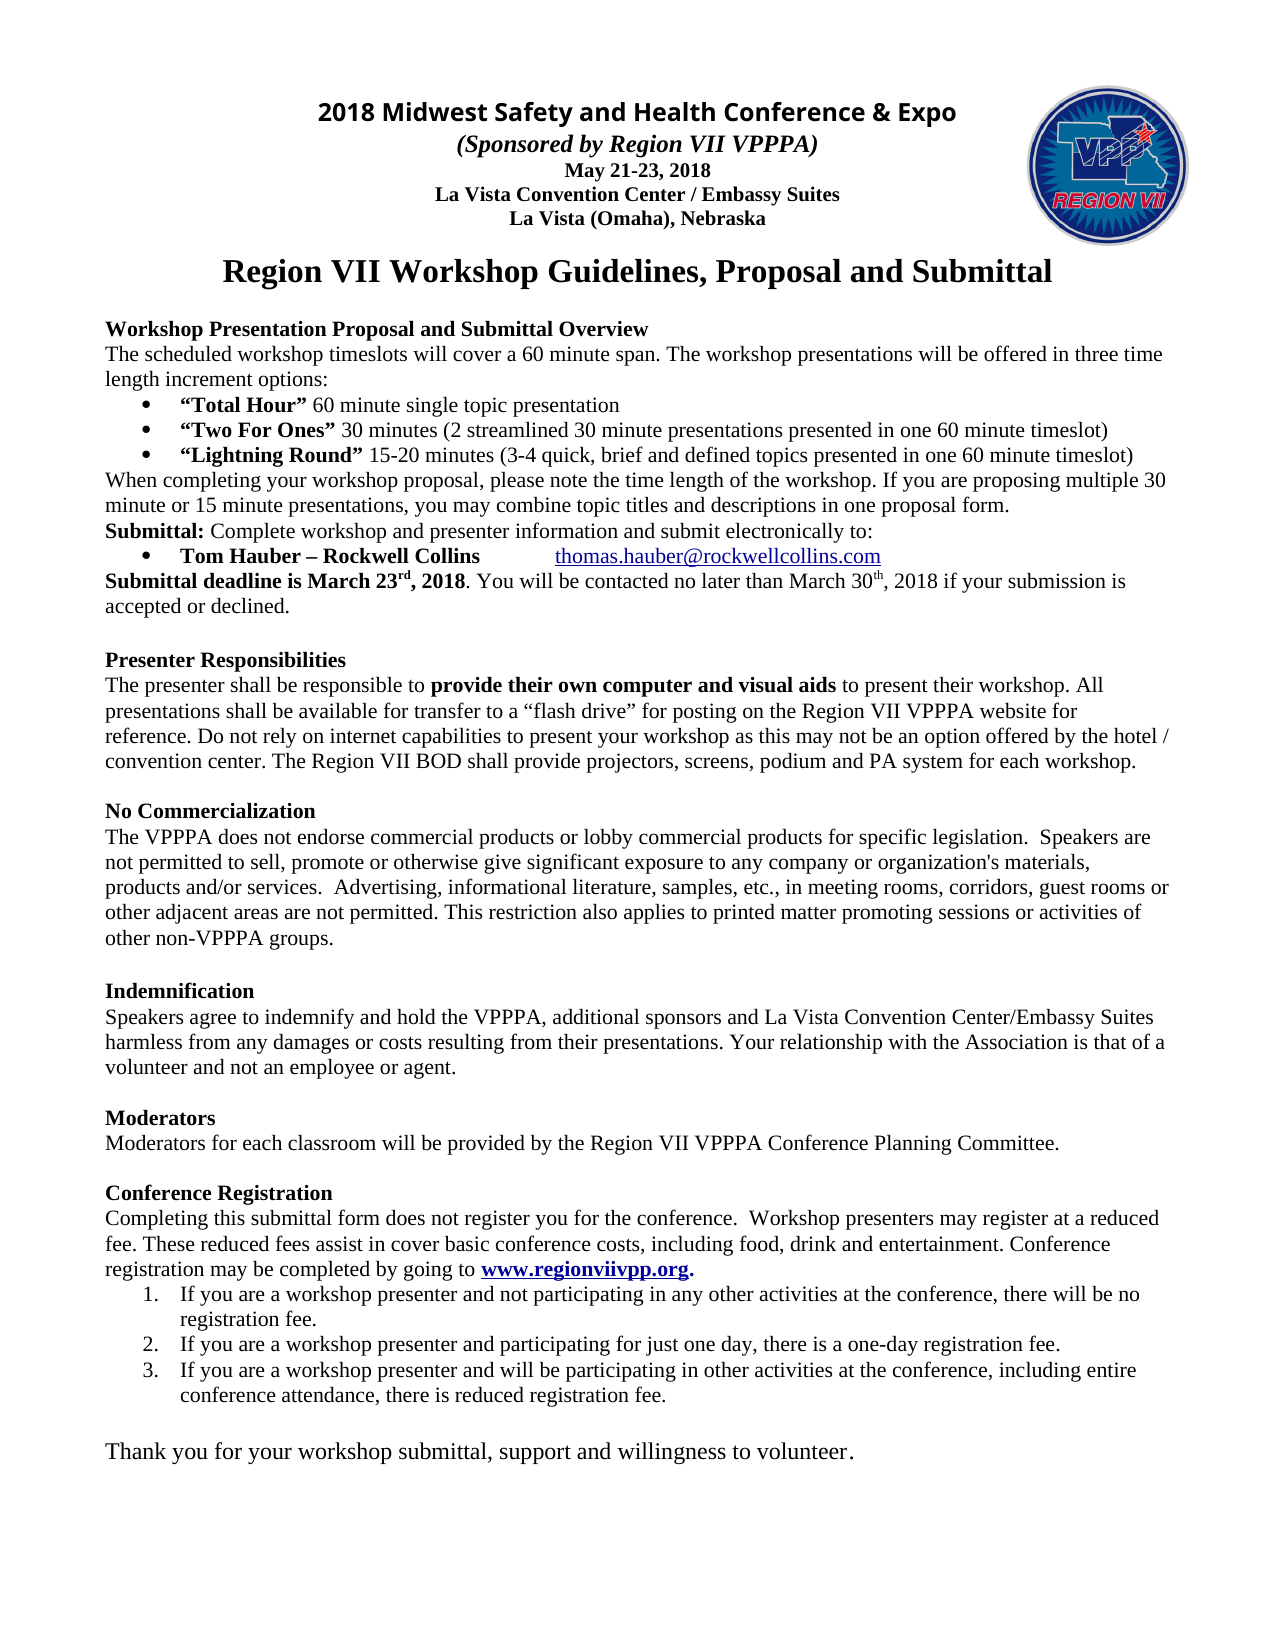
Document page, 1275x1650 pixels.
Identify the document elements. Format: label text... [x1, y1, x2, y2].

text Region VII Workshop Guidelines, Proposal and Submittal [105, 251, 1170, 290]
text Moderators for each classroom will be provided by the Region VII VPPPA Conference Planning Committee. [105, 1130, 1170, 1155]
subtitle Workshop Presentation Proposal and Submittal Overview [105, 316, 1170, 341]
text Conference Registration [105, 1180, 1170, 1205]
subtitle “Lightning Round” 15-20 minutes (3-4 quick, brief and defined topics presented in one 60 minute timeslot) [142, 442, 1170, 467]
text The presenter shall be responsible to provide their own computer and visual aids to present their workshop. All presentations shall be available for transfer to a “flash drive” for posting on the Region VII VPPPA website for reference. Do not rely on internet capabilities to present your workshop as this may not be an option offered by the hotel / convention center. The Region VII BOD shall provide projectors, screens, podium and PA system for each workshop. [105, 672, 1170, 773]
text When completing your workshop proposal, please note the time length of the workshop. If you are proposing multiple 30 minute or 15 minute presentations, you may combine topic titles and descriptions in one proposal form. [105, 467, 1170, 518]
text La Vista (Omaha), Nebraska [105, 206, 1024, 230]
subtitle Presenter Responsibilities [105, 647, 1170, 672]
text La Vista Convention Center / Embassy Suites [105, 182, 1024, 206]
picture [1024, 83, 1191, 248]
text Moderators [105, 1104, 1170, 1130]
text Speakers agree to indemnify and hold the VPPPA, additional sponsors and La Vista Convention Center/Embassy Suites harmless from any damages or costs resulting from their presentations. Your relationship with the Association is that of a volunteer and not an employee or agent. [105, 1004, 1170, 1079]
subtitle The scheduled workshop timeslots will cover a 60 minute span. The workshop presentations will be offered in three time length increment options: [105, 341, 1170, 392]
text Thank you for your workshop submittal, support and willingness to volunteer. [105, 1436, 1170, 1464]
text Submittal deadline is March 23rd, 2018. You will be contacted no later than March 30th, 2018 if your submission is accepted or declined. [105, 568, 1170, 618]
list Tom Hauber – Rockwell Collins thomas.hauber@rockwellcollins.com [142, 543, 1170, 568]
subtitle “Two For Ones” 30 minutes (2 streamlined 30 minute presentations presented in one 60 minute timeslot) [142, 417, 1170, 442]
text May 21-23, 2018 [105, 158, 1024, 182]
subtitle “Total Hour” 60 minute single topic presentation [142, 392, 1170, 417]
text (Sponsored by Region VII VPPPA) [105, 129, 1024, 158]
text The VPPPA does not endorse commercial products or lobby commercial products for specific legislation. Speakers are not permitted to sell, promote or otherwise give significant exposure to any company or organization's materials, products and/or services. Advertising, informational literature, samples, etc., in meeting rooms, corridors, guest rooms or other adjacent areas are not permitted. This restriction also applies to printed matter promoting sessions or activities of other non-VPPPA groups. [105, 824, 1170, 950]
text 2018 Midwest Safety and Health Conference & Expo [105, 95, 1024, 129]
text Submittal: Complete workshop and presenter information and submit electronically to: [105, 518, 1170, 543]
list If you are a workshop presenter and not participating in any other activities at the conference, there will be no registration fee. [142, 1281, 1170, 1331]
list If you are a workshop presenter and will be participating in other activities at the conference, including entire conference attendance, there is reduced registration fee. [142, 1357, 1170, 1407]
text Completing this submittal form does not register you for the conference. Workshop presenters may register at a reduced fee. These reduced fees assist in cover basic conference costs, including food, drink and entertainment. Conference registration may be completed by going to www.regionviivpp.org. [105, 1205, 1170, 1281]
list If you are a workshop presenter and participating for just one day, there is a one-day registration fee. [142, 1331, 1170, 1357]
subtitle No Commercialization [105, 798, 1170, 824]
subtitle Indemnification [105, 978, 1170, 1004]
